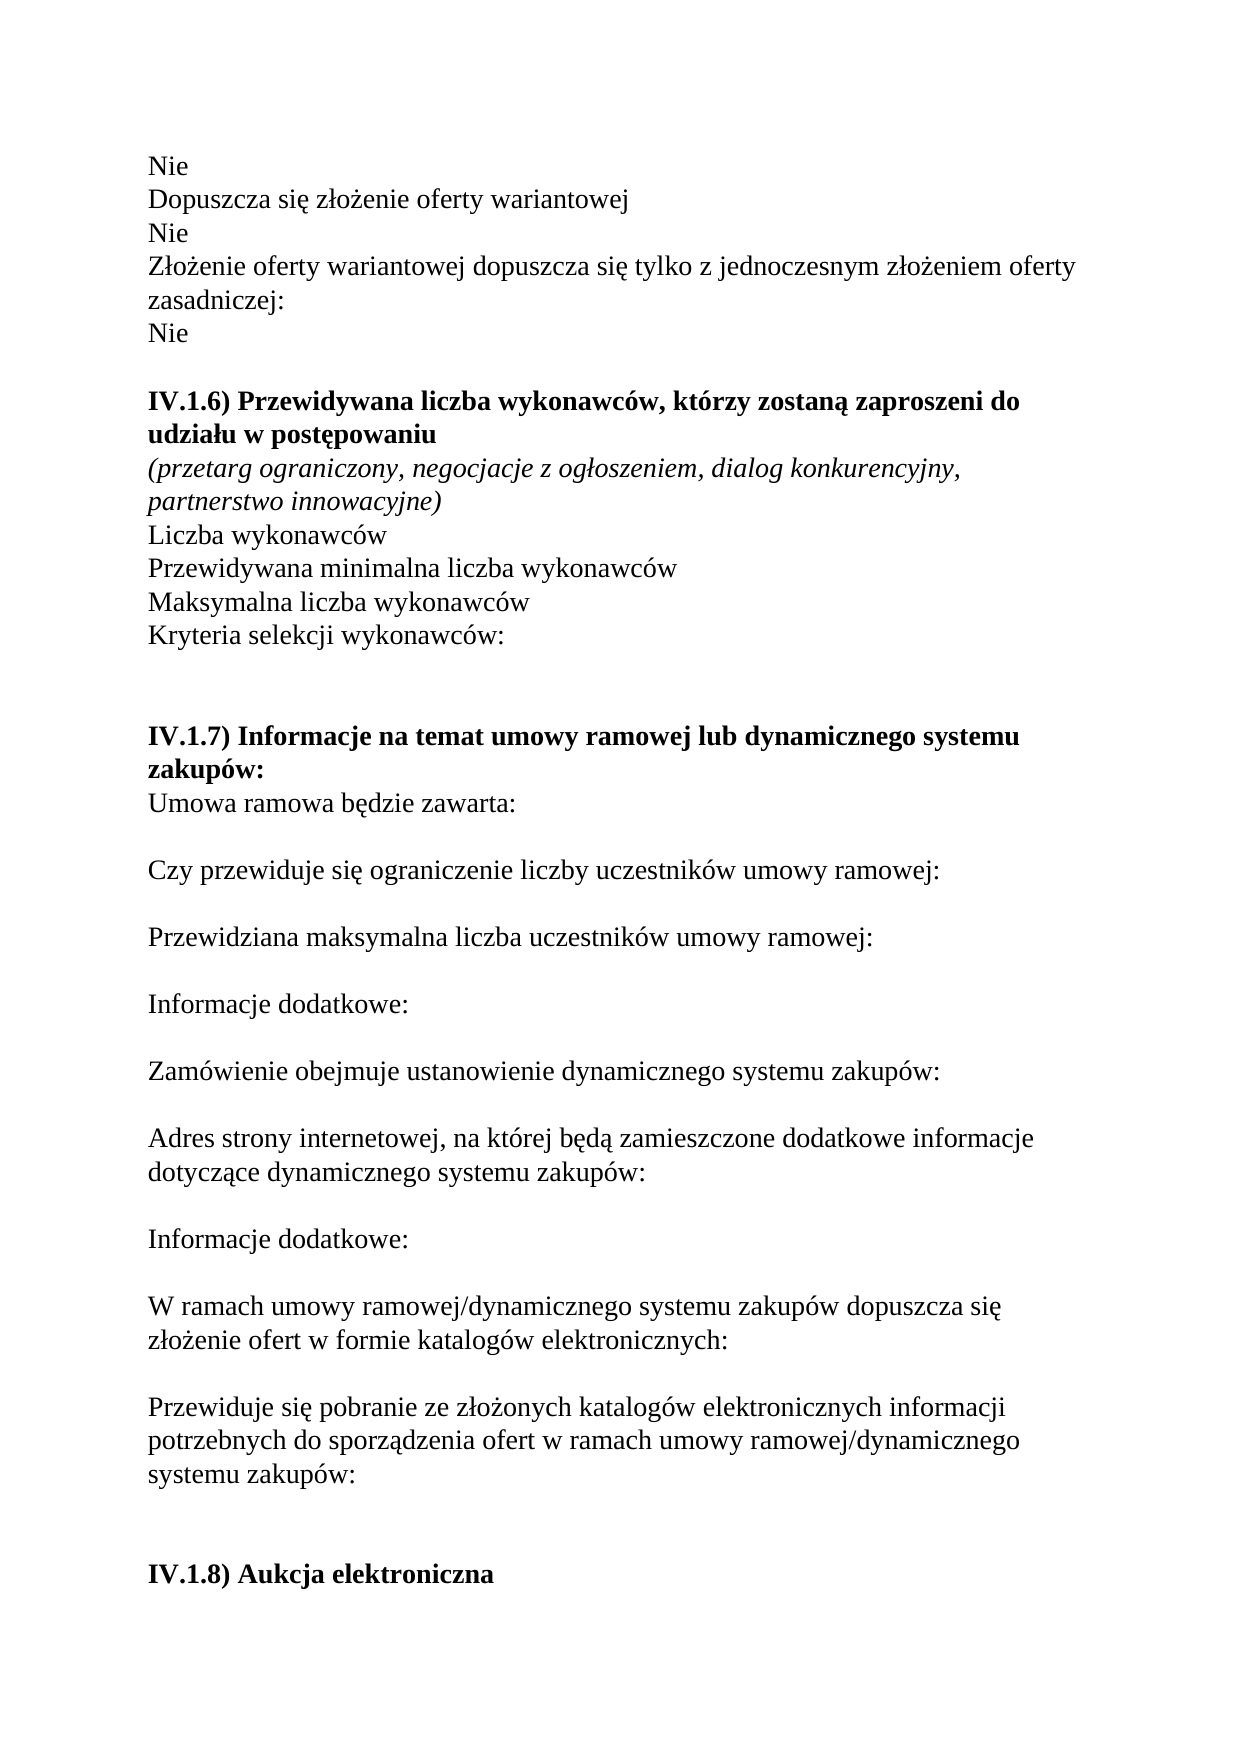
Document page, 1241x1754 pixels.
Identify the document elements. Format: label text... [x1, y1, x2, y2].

text Umowa ramowa będzie zawarta: Czy przewiduje się ograniczenie liczby uczestników umowy ramowej: Przewidziana maksymalna liczba uczestników umowy ramowej: Informacje dodatkowe: Zamówienie obejmuje ustanowienie dynamicznego systemu zakupów: Adres strony internetowej, na której będą zamieszczone dodatkowe informacje dotyczące dynamicznego systemu zakupów: Informacje dodatkowe: W ramach umowy ramowej/dynamicznego systemu zakupów dopuszcza się złożenie ofert w formie katalogów elektronicznych: Przewiduje się pobranie ze złożonych katalogów elektronicznych informacji potrzebnych do sporządzenia ofert w ramach umowy ramowej/dynamicznego systemu zakupów: [148, 785, 1093, 1523]
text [148, 1523, 1093, 1590]
text Nie Dopuszcza się złożenie oferty wariantowej Nie Złożenie oferty wariantowej dopuszcza się tylko z jednoczesnym złożeniem oferty zasadniczej: Nie [148, 148, 1093, 349]
text IV.1.6) Przewidywana liczba wykonawców, którzy zostaną zaproszeni do udziału w postępowaniu (przetarg ograniczony, negocjacje z ogłoszeniem, dialog konkurencyjny, partnerstwo innowacyjne) [148, 349, 1093, 517]
text IV.1.7) Informacje na temat umowy ramowej lub dynamicznego systemu zakupów: [148, 684, 1093, 785]
text Liczba wykonawców Przewidywana minimalna liczba wykonawców Maksymalna liczba wykonawców Kryteria selekcji wykonawców: [148, 517, 1093, 684]
